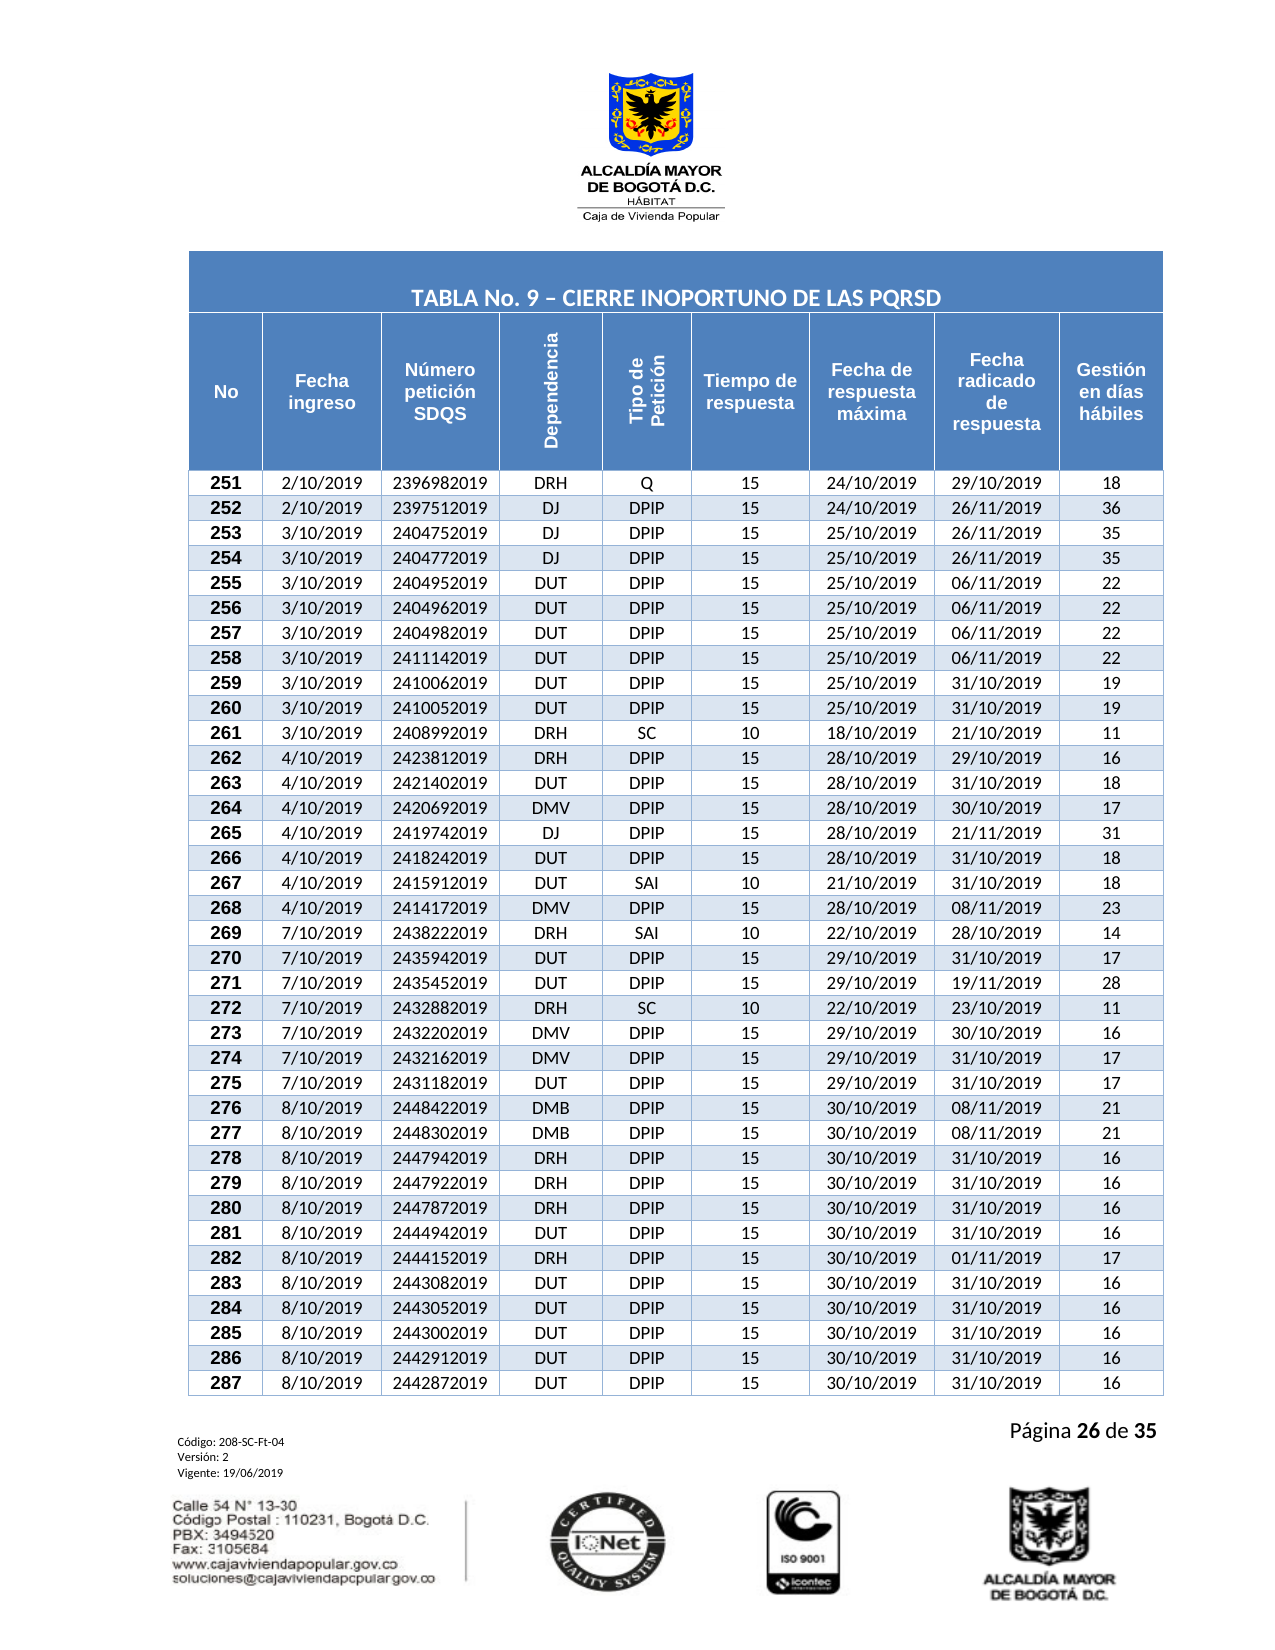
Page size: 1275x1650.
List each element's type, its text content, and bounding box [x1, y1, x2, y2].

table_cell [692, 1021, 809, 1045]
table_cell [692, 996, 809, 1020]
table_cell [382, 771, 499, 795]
table_cell No [189, 313, 262, 470]
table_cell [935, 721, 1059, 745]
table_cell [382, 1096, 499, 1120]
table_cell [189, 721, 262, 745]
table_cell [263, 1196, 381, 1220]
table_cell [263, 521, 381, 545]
table_cell Dependencia [500, 313, 602, 470]
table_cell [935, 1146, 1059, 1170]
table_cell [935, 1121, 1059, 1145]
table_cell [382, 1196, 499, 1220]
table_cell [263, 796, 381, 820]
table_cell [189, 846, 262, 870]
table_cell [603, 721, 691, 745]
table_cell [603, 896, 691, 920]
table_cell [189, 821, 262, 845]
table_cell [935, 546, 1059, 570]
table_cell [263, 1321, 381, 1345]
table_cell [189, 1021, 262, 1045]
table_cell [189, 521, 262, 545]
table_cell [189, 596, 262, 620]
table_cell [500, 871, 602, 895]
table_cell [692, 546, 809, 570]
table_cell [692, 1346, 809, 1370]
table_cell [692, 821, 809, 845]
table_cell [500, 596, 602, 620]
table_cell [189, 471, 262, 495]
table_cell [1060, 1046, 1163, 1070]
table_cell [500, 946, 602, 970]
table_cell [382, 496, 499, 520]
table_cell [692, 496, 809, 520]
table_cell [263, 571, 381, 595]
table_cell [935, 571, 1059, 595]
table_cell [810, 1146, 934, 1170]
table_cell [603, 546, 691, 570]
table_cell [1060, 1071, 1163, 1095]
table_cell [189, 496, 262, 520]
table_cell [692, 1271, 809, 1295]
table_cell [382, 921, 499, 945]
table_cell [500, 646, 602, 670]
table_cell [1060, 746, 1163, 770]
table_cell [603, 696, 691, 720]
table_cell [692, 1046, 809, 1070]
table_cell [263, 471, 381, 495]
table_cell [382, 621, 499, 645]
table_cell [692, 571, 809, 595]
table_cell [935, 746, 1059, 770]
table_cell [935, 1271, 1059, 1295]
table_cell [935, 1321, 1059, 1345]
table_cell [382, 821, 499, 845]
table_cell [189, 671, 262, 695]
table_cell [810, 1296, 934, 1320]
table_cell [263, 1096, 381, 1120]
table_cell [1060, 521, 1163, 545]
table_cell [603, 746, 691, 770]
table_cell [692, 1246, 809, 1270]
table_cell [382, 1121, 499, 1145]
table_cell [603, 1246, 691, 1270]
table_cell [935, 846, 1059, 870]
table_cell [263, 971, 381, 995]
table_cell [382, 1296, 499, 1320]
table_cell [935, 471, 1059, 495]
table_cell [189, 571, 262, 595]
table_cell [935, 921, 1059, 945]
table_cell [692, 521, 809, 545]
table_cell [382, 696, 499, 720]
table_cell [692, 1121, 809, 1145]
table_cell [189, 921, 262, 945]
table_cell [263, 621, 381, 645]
picture [89, 1420, 1190, 1616]
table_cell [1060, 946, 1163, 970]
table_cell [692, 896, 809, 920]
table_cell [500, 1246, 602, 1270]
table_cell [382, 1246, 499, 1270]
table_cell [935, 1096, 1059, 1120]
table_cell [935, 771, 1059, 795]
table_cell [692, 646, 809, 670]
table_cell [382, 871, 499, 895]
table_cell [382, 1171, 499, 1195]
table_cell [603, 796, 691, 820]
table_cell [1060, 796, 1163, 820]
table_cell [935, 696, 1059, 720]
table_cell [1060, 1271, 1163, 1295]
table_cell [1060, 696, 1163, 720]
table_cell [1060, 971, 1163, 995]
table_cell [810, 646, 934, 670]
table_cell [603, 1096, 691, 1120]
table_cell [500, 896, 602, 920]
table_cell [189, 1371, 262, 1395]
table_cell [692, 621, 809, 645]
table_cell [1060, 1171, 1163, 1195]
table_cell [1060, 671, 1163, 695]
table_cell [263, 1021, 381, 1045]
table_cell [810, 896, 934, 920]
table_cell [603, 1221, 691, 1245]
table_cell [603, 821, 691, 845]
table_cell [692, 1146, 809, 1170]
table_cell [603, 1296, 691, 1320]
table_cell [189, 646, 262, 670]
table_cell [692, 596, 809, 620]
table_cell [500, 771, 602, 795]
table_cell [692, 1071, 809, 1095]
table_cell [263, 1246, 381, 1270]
table_cell Tipo de Petición [603, 313, 691, 470]
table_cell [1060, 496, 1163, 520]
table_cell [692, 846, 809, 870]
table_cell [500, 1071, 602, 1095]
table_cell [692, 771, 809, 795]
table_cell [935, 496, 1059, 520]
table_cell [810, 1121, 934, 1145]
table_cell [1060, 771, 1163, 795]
table_cell Número petición SDQS [382, 313, 499, 470]
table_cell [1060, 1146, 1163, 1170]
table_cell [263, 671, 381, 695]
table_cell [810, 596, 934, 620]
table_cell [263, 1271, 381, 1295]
table_cell Fecha de respuesta máxima [810, 313, 934, 470]
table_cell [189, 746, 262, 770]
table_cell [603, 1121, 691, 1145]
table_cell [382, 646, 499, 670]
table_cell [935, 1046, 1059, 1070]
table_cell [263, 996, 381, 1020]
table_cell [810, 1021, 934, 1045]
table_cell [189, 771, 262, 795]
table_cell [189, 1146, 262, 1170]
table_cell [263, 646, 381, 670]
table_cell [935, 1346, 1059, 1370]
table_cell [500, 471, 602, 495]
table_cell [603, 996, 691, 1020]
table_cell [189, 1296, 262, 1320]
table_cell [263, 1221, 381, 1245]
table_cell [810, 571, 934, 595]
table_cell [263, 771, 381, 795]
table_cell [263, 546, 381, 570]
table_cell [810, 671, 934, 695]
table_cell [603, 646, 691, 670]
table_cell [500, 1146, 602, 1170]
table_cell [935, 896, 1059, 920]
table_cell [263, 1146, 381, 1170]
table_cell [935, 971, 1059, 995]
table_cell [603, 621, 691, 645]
table_cell Gestión en días hábiles [1060, 313, 1163, 470]
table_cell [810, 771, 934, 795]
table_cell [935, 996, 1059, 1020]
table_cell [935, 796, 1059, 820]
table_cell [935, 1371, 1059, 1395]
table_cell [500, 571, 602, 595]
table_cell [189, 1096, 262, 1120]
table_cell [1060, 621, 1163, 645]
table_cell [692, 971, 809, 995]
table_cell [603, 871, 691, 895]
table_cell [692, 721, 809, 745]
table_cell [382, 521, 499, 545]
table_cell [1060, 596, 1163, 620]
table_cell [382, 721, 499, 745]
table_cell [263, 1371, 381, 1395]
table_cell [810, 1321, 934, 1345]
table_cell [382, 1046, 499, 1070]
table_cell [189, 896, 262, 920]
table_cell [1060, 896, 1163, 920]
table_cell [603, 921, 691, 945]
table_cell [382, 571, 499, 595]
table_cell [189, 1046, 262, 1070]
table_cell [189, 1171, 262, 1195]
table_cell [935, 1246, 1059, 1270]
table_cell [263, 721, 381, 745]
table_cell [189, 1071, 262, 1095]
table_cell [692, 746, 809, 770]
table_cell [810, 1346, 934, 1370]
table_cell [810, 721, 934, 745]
table_cell Fecha ingreso [263, 313, 381, 470]
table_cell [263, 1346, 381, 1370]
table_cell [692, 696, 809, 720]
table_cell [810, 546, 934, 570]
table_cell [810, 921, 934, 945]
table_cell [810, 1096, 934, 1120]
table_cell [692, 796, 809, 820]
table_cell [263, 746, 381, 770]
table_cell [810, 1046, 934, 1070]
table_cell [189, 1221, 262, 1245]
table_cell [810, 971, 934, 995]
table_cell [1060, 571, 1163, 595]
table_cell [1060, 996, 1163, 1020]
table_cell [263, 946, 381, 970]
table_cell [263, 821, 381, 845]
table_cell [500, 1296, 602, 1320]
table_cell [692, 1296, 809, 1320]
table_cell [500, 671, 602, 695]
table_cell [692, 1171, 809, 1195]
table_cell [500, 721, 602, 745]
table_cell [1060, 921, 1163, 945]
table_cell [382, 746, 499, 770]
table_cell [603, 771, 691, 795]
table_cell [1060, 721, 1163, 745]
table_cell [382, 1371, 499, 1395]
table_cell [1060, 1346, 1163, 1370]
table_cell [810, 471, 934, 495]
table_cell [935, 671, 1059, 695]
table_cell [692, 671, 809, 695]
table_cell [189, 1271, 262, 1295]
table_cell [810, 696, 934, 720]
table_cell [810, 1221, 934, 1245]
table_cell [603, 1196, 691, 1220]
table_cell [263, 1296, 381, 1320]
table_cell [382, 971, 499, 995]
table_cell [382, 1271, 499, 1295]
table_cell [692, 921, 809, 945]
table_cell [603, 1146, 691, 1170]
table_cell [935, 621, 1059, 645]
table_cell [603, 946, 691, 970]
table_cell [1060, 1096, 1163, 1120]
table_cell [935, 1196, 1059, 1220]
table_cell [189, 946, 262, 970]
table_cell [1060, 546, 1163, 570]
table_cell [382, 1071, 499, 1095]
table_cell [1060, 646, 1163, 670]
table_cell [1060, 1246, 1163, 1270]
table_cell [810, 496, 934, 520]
picture [577, 73, 725, 222]
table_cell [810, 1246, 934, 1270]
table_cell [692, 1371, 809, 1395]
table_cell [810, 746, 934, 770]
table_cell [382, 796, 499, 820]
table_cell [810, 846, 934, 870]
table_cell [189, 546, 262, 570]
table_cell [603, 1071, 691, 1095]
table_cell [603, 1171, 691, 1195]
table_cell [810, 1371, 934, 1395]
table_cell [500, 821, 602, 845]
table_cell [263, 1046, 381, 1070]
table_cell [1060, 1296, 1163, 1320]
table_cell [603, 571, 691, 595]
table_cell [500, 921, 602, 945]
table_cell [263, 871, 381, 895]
table_cell Fecha radicado de respuesta [935, 313, 1059, 470]
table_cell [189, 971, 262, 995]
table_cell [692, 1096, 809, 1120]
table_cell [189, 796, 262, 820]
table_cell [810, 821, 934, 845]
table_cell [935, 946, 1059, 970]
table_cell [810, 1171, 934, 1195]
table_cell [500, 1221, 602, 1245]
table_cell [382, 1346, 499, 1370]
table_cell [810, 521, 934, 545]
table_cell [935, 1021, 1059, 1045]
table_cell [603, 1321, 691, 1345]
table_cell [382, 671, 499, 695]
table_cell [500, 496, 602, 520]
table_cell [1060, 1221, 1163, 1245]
table_cell Tiempo de respuesta [692, 313, 809, 470]
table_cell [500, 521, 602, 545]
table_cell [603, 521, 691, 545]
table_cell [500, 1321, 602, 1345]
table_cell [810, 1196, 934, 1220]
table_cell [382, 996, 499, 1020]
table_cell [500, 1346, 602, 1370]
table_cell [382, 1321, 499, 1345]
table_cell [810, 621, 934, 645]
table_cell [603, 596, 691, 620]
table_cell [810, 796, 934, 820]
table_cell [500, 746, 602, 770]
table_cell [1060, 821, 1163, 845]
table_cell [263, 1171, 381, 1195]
table_header TABLA No. 9 – CIERRE INOPORTUNO DE LAS PQRSD [189, 251, 1163, 312]
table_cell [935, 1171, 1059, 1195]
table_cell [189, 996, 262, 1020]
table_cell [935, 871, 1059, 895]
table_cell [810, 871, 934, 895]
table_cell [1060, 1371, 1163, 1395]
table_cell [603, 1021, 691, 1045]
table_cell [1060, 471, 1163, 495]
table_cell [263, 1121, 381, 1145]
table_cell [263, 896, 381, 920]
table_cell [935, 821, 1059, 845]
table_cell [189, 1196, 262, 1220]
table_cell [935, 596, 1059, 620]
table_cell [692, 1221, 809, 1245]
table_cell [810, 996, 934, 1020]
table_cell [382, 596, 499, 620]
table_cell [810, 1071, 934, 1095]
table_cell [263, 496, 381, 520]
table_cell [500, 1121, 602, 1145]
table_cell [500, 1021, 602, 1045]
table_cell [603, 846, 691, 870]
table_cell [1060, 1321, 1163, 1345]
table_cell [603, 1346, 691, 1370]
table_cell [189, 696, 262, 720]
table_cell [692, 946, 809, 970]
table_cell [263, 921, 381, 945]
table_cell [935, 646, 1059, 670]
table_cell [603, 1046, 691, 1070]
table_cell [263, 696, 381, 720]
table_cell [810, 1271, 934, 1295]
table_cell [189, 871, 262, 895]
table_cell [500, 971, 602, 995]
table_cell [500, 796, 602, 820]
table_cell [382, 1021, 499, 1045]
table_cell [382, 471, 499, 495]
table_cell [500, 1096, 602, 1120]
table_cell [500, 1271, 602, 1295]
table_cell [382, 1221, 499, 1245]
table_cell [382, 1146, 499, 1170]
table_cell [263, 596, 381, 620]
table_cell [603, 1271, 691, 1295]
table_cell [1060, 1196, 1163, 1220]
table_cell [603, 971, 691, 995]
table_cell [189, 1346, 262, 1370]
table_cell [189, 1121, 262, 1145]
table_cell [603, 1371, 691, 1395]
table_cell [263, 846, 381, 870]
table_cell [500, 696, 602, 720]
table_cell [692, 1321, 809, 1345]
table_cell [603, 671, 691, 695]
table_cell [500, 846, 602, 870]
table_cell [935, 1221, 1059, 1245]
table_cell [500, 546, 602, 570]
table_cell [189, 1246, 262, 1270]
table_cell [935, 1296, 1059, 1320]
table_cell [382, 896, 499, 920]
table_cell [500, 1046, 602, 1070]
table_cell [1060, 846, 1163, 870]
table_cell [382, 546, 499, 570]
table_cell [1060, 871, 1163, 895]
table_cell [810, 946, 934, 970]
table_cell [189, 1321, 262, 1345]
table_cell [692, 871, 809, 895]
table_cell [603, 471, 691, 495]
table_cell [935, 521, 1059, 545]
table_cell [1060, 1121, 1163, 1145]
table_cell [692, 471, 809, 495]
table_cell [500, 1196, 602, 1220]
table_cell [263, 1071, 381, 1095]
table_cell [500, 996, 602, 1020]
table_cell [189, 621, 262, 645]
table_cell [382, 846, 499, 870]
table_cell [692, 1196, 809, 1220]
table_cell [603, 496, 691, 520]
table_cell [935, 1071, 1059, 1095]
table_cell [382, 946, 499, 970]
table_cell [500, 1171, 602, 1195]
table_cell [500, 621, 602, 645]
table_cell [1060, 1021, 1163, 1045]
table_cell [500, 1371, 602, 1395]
